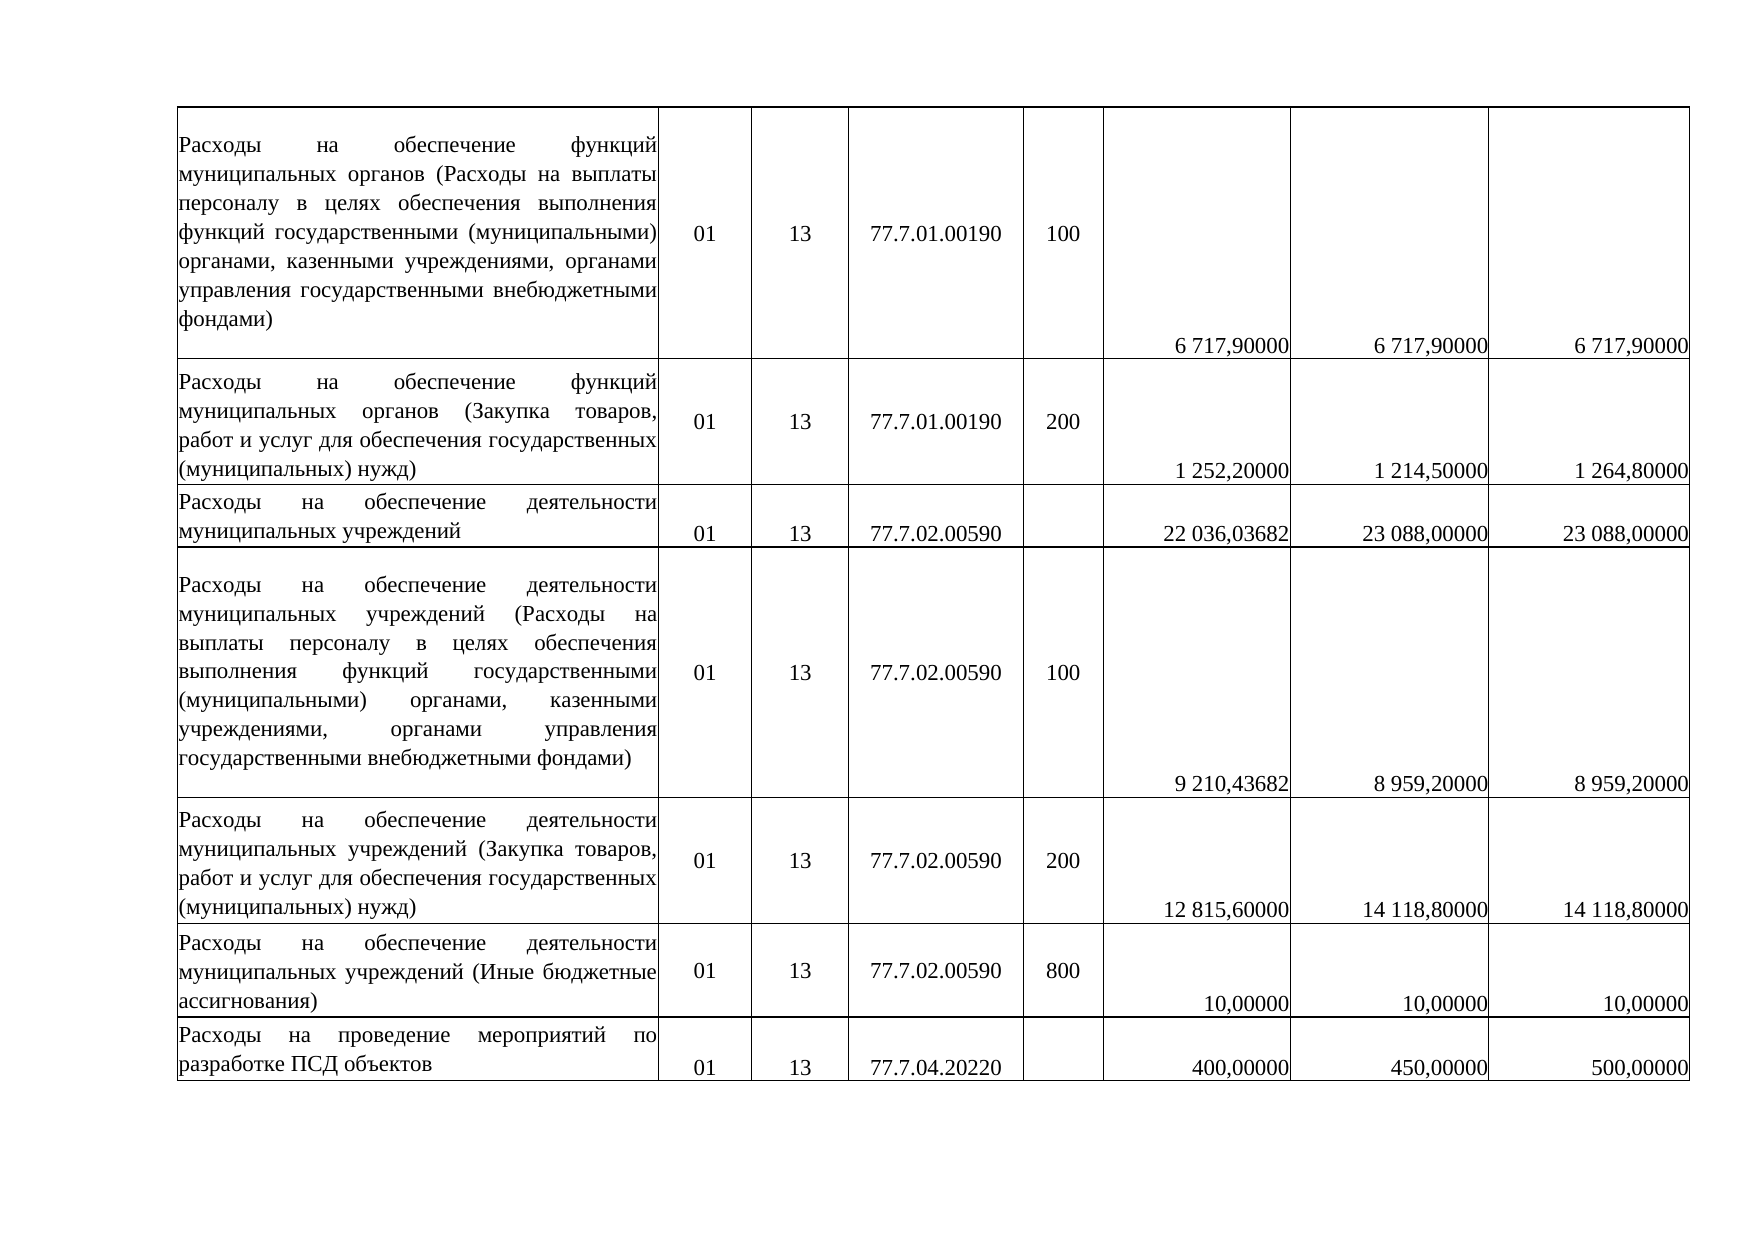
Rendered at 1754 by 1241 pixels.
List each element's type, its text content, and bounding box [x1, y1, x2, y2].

table_cell 23 088,00000 [1291, 485, 1488, 546]
table_cell 22 036,03682 [1104, 485, 1290, 546]
table_header 6 717,90000 [1489, 108, 1689, 358]
table_cell 01 [659, 485, 751, 546]
table_cell 450,00000 [1291, 1018, 1488, 1080]
table_cell Расходы на обеспечение деятельности муниципальных учреждений [178, 485, 658, 546]
table_cell 200 [1024, 359, 1103, 484]
table_cell 13 [752, 924, 848, 1016]
table_cell 12 815,60000 [1104, 798, 1290, 922]
table_cell 13 [752, 359, 848, 484]
table_cell Расходы на обеспечение деятельности муниципальных учреждений (Расходы на выплаты персоналу в целях обеспечения выполнения функций государственными (муниципальными) органами, казенными учреждениями, органами управления государственными внебюджетными фондами) [178, 548, 658, 797]
table_cell 13 [752, 485, 848, 546]
table_cell 10,00000 [1489, 924, 1689, 1016]
table_cell 23 088,00000 [1489, 485, 1689, 546]
table_cell 100 [1024, 548, 1103, 797]
table_header 6 717,90000 [1104, 108, 1290, 358]
table_cell 1 252,20000 [1104, 359, 1290, 484]
table_cell Расходы на обеспечение деятельности муниципальных учреждений (Закупка товаров, работ и услуг для обеспечения государственных (муниципальных) нужд) [178, 798, 658, 922]
table_cell 77.7.02.00590 [849, 548, 1023, 797]
table_cell 77.7.01.00190 [849, 359, 1023, 484]
table_cell 01 [659, 359, 751, 484]
table_header 6 717,90000 [1291, 108, 1488, 358]
table_cell 01 [659, 924, 751, 1016]
table_cell 77.7.02.00590 [849, 798, 1023, 922]
table_cell 13 [752, 548, 848, 797]
table_cell 10,00000 [1104, 924, 1290, 1016]
table_cell 14 118,80000 [1291, 798, 1488, 922]
table_cell 14 118,80000 [1489, 798, 1689, 922]
table_cell Расходы на обеспечение функций муниципальных органов (Закупка товаров, работ и услуг для обеспечения государственных (муниципальных) нужд) [178, 359, 658, 484]
table_cell 13 [752, 798, 848, 922]
table_cell 01 [659, 1018, 751, 1080]
table_cell 01 [659, 548, 751, 797]
table_header 100 [1024, 108, 1103, 358]
table_cell 1 264,80000 [1489, 359, 1689, 484]
table_cell Расходы на обеспечение деятельности муниципальных учреждений (Иные бюджетные ассигнования) [178, 924, 658, 1016]
table_cell 77.7.02.00590 [849, 485, 1023, 546]
table_cell 8 959,20000 [1291, 548, 1488, 797]
table_cell 200 [1024, 798, 1103, 922]
table_cell 8 959,20000 [1489, 548, 1689, 797]
table_cell 10,00000 [1291, 924, 1488, 1016]
table_cell 13 [752, 1018, 848, 1080]
table_cell 1 214,50000 [1291, 359, 1488, 484]
table_cell 01 [659, 798, 751, 922]
table_cell Расходы на проведение мероприятий по разработке ПСД объектов [178, 1018, 658, 1080]
table_cell [1024, 485, 1103, 546]
table_cell 77.7.02.00590 [849, 924, 1023, 1016]
table_cell 9 210,43682 [1104, 548, 1290, 797]
table_header Расходы на обеспечение функций муниципальных органов (Расходы на выплаты персоналу в целях обеспечения выполнения функций государственными (муниципальными) органами, казенными учреждениями, органами управления государственными внебюджетными фондами) [178, 108, 658, 358]
table_header 77.7.01.00190 [849, 108, 1023, 358]
table_cell [1024, 1018, 1103, 1080]
table_header 13 [752, 108, 848, 358]
table_cell 400,00000 [1104, 1018, 1290, 1080]
table_cell 800 [1024, 924, 1103, 1016]
table_cell 500,00000 [1489, 1018, 1689, 1080]
table_cell 77.7.04.20220 [849, 1018, 1023, 1080]
table_header 01 [659, 108, 751, 358]
